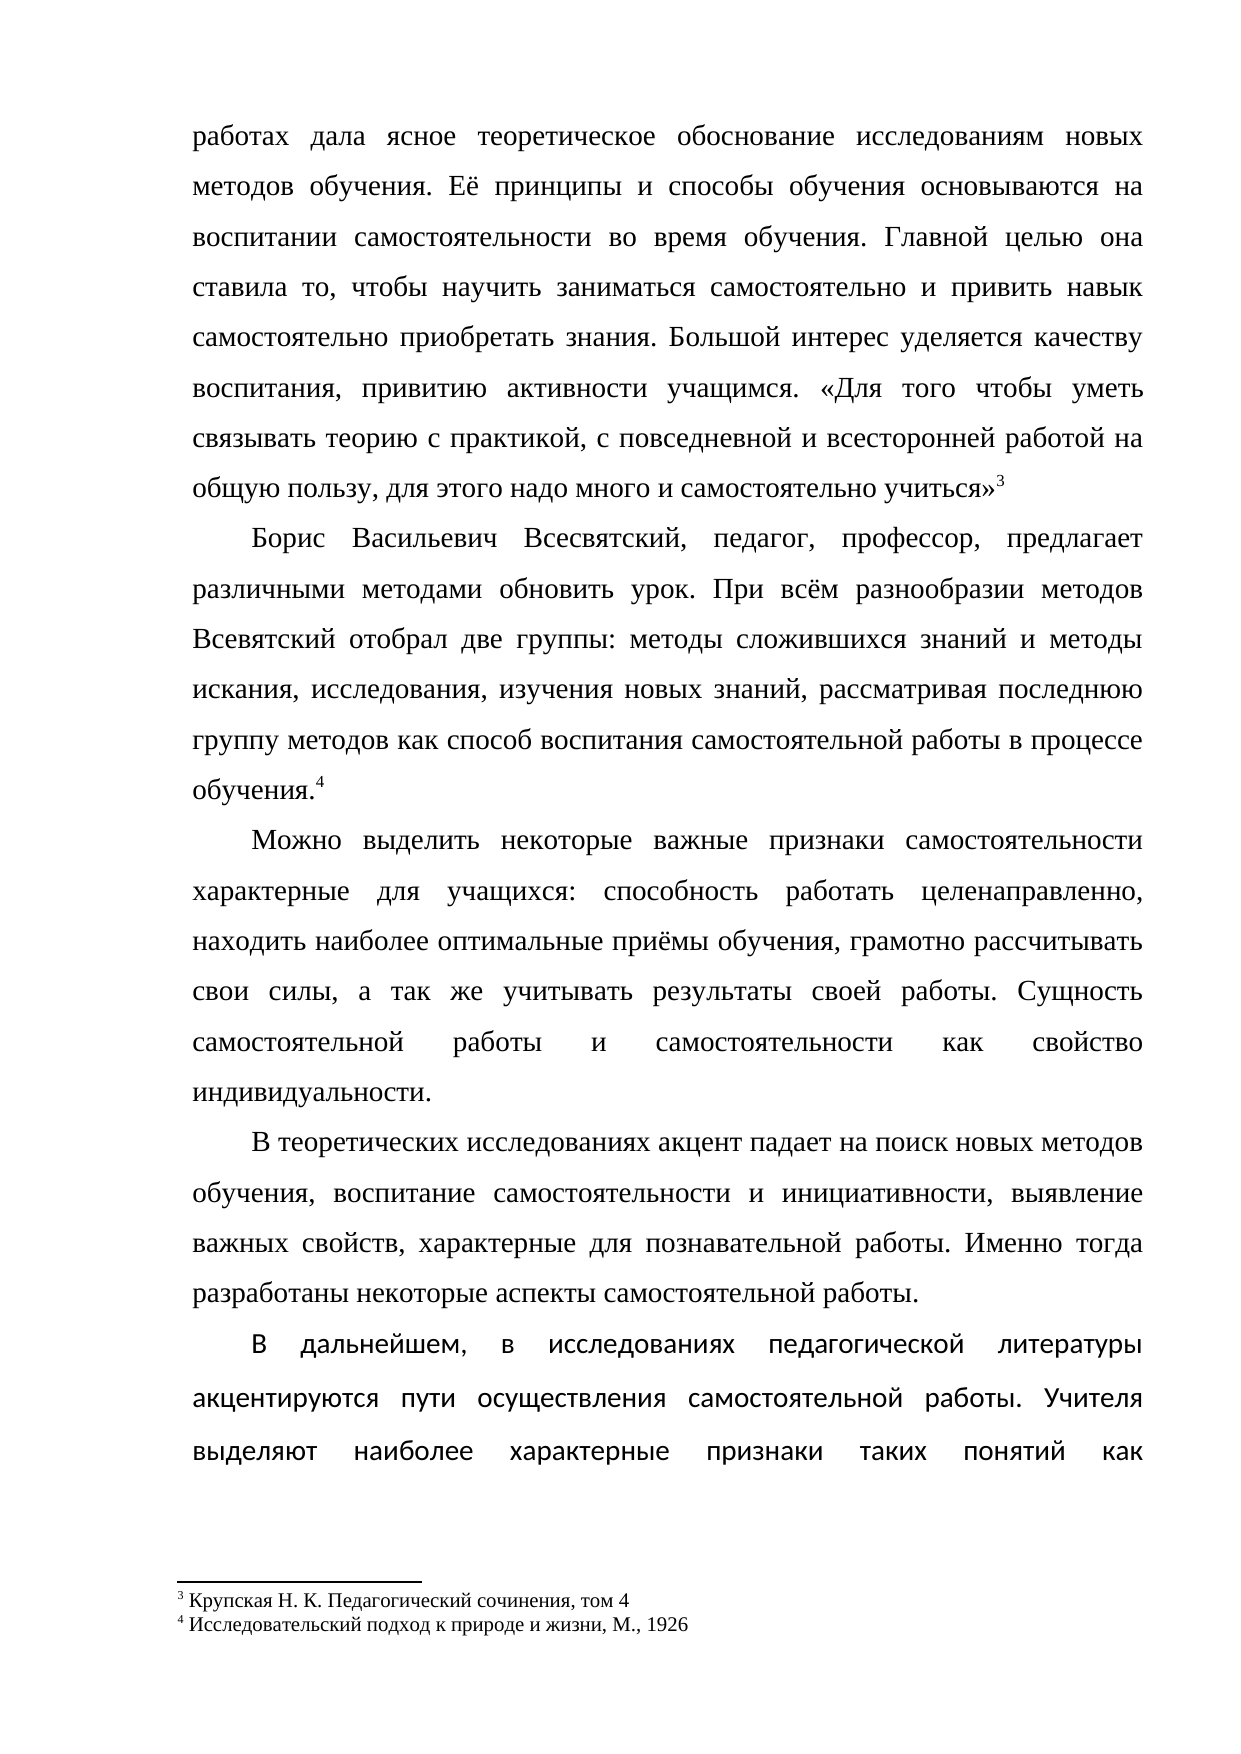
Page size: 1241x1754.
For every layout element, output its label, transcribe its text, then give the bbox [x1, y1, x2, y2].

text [192, 118, 1144, 504]
text Борис Васильевич Всесвятский, педагог, профессор, предлагает различными методами обновить урок. При всём разнообразии методов Всевятский отобрал две группы: методы сложившихся знаний и методы искания, исследования, изучения новых знаний, рассматривая последнюю группу методов как способ воспитания самостоятельной работы в процессе обучения. [192, 521, 1144, 806]
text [192, 1326, 1144, 1468]
text Можно выделить некоторые важные признаки самостоятельности характерные для учащихся: способность работать целенаправленно, находить наиболее оптимальные приёмы обучения, грамотно рассчитывать свои силы, а так же учитывать результаты своей работы. Сущность самостоятельной работы и самостоятельности как свойство индивидуальности. [192, 822, 1144, 1108]
text В теоретических исследованиях акцент падает на поиск новых методов обучения, воспитание самостоятельности и инициативности, выявление важных свойств, характерные для познавательной работы. Именно тогда разработаны некоторые аспекты самостоятельной работы. [192, 1124, 1144, 1309]
